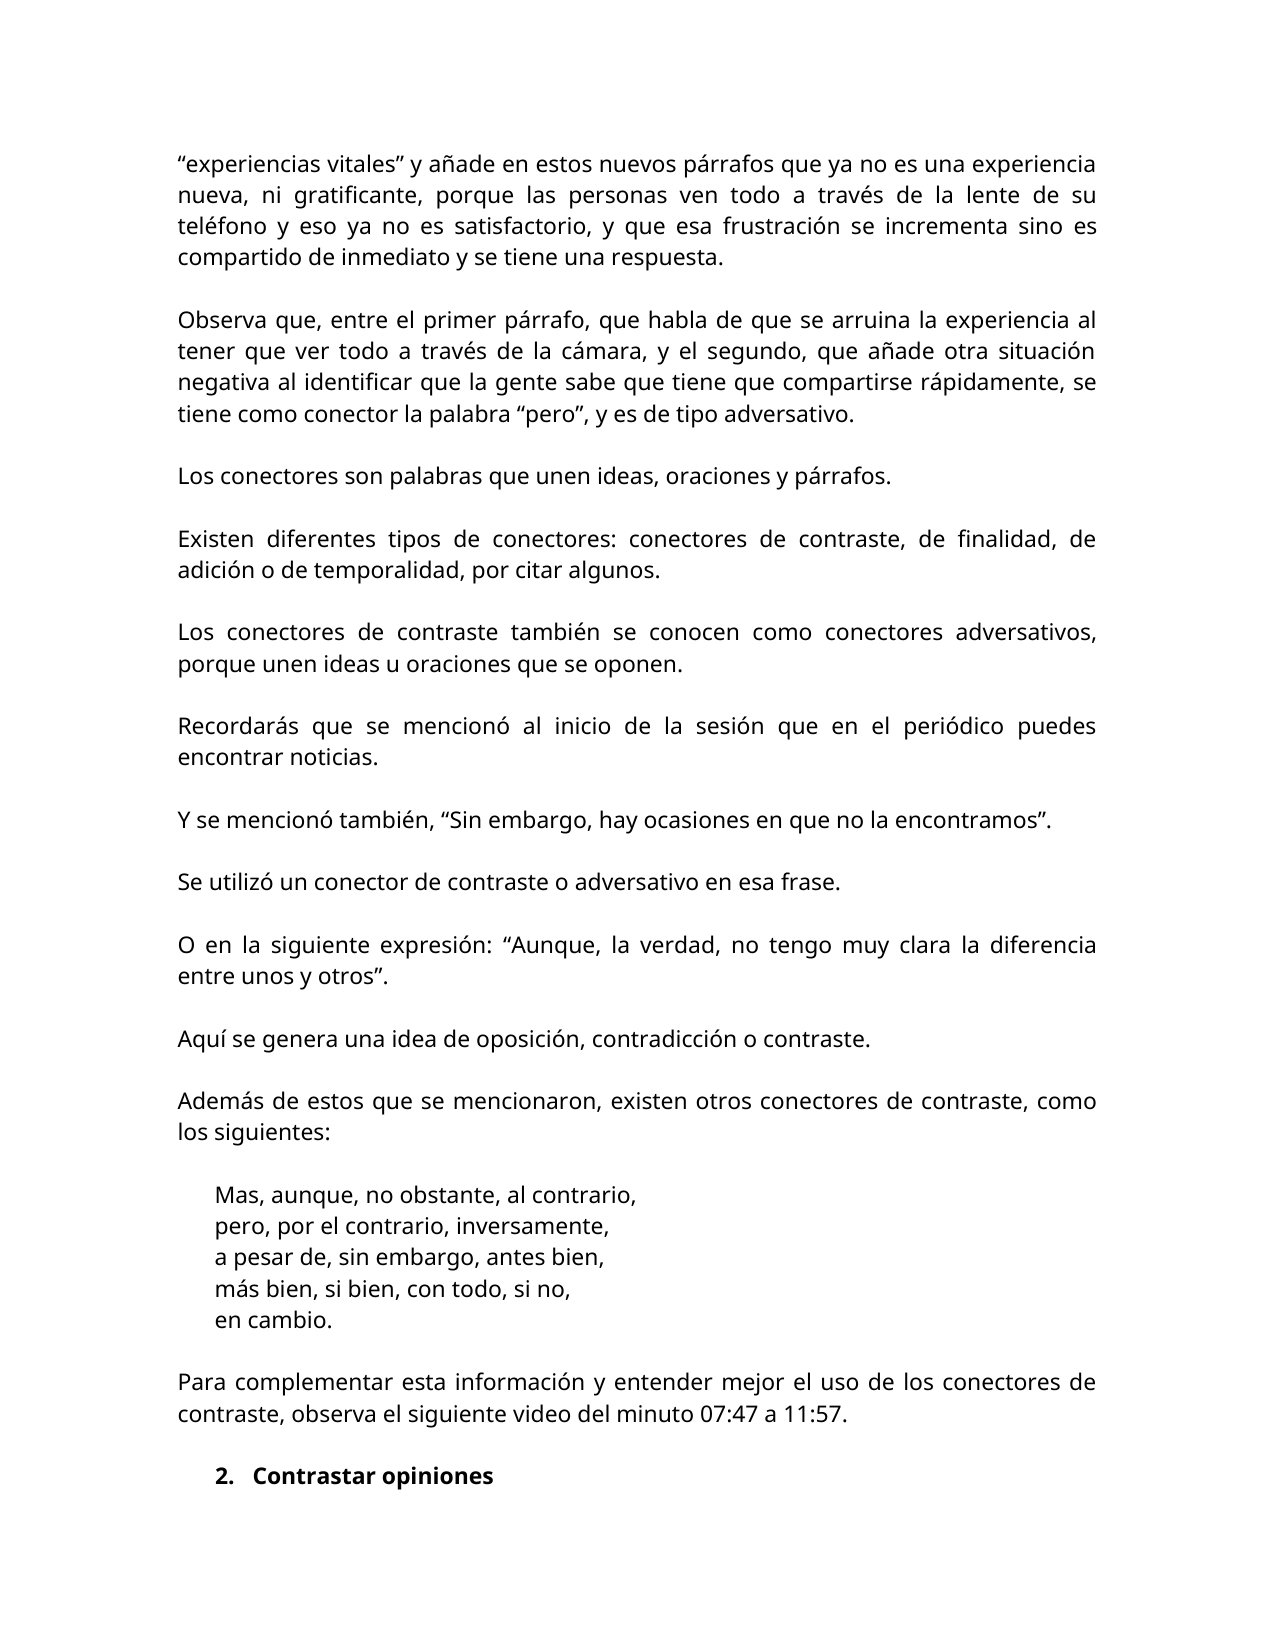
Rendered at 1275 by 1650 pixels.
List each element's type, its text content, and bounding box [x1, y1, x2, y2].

text Se utilizó un conector de contraste o adversativo en esa frase. [177, 866, 1098, 898]
text Observa que, entre el primer párrafo, que habla de que se arruina la experiencia al tener que ver todo a través de la cámara, y el segundo, que añade otra situación negativa al identificar que la gente sabe que tiene que compartirse rápidamente, se tiene como conector la palabra “pero”, y es de tipo adversativo. [177, 304, 1098, 429]
text Existen diferentes tipos de conectores: conectores de contraste, de finalidad, de adición o de temporalidad, por citar algunos. [177, 523, 1098, 585]
text pero, por el contrario, inversamente, [214, 1210, 1098, 1241]
text más bien, si bien, con todo, si no, [214, 1273, 1098, 1304]
text Y se mencionó también, “Sin embargo, hay ocasiones en que no la encontramos”. [177, 804, 1098, 835]
text Mas, aunque, no obstante, al contrario, [214, 1179, 1098, 1210]
text Recordarás que se mencionó al inicio de la sesión que en el periódico puedes encontrar noticias. [177, 710, 1098, 773]
text O en la siguiente expresión: “Aunque, la verdad, no tengo muy clara la diferencia entre unos y otros”. [177, 929, 1098, 991]
text en cambio. [214, 1304, 1098, 1335]
text Los conectores de contraste también se conocen como conectores adversativos, porque unen ideas u oraciones que se oponen. [177, 616, 1098, 679]
list Contrastar opiniones [215, 1460, 1098, 1491]
text Aquí se genera una idea de oposición, contradicción o contraste. [177, 1023, 1098, 1054]
text Los conectores son palabras que unen ideas, oraciones y párrafos. [177, 460, 1098, 491]
text Además de estos que se mencionaron, existen otros conectores de contraste, como los siguientes: [177, 1085, 1098, 1148]
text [177, 148, 1098, 273]
text Para complementar esta información y entender mejor el uso de los conectores de contraste, observa el siguiente video del minuto 07:47 a 11:57. [177, 1366, 1098, 1429]
text a pesar de, sin embargo, antes bien, [214, 1241, 1098, 1273]
